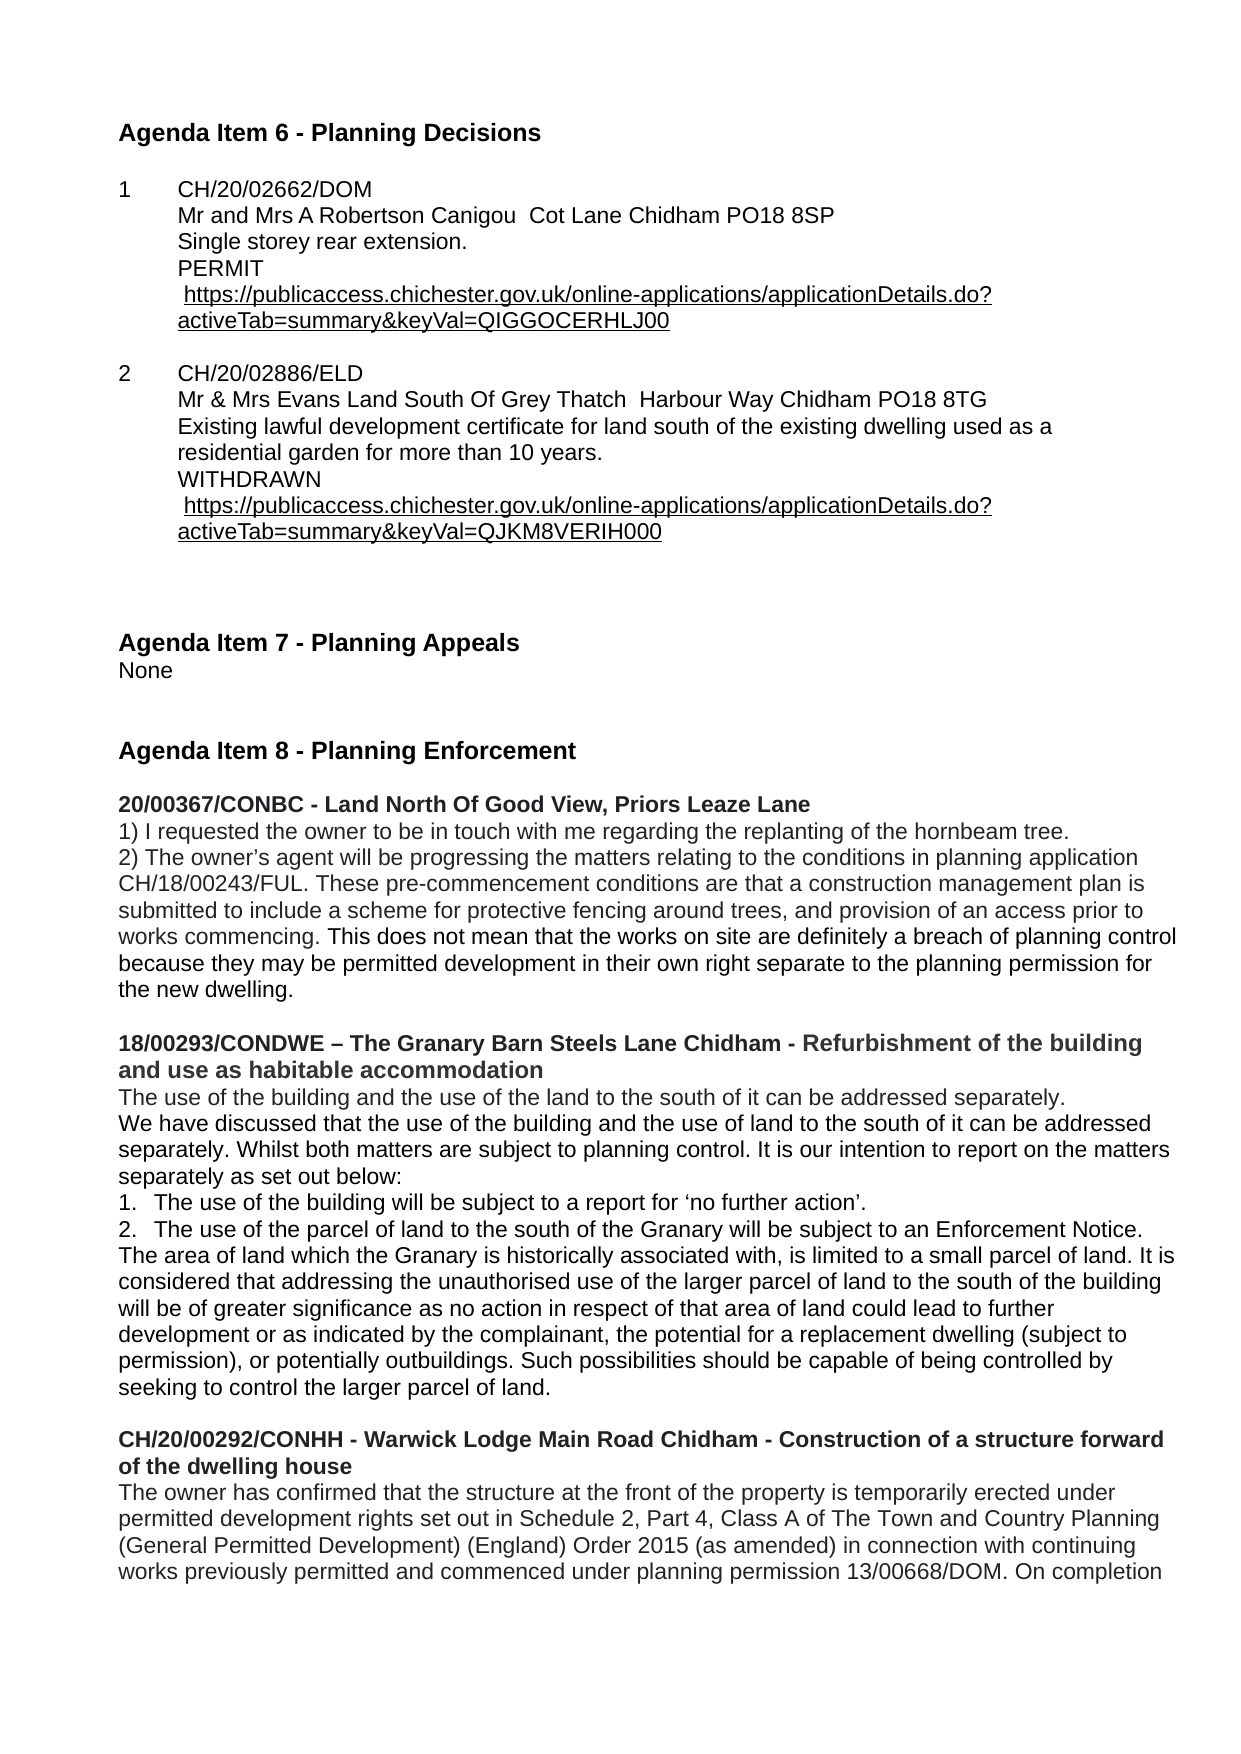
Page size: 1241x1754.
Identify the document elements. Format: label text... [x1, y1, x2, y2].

text The use of the building and the use of the land to the south of it can be addressed separately. [118, 1084, 1181, 1110]
text 2. The use of the parcel of land to the south of the Granary will be subject to an Enforcement Notice. [118, 1216, 1181, 1242]
text None [118, 657, 1181, 683]
table_cell 2 [118, 360, 177, 571]
text 18/00293/CONDWE – The Granary Barn Steels Lane Chidham - Refurbishment of the building and use as habitable accommodation [118, 1028, 1181, 1084]
table_cell CH/20/02886/ELD Mr & Mrs Evans Land South Of Grey Thatch Harbour Way Chidham PO18 8TG Existing lawful development certificate for land south of the existing dwelling used as a residential garden for more than 10 years. WITHDRAWN https://publicaccess.chichester.gov.uk/online-applications/applicationDetails.do?activeTab=summary&keyVal=QJKM8VERIH000 [177, 360, 1136, 571]
text CH/20/00292/CONHH - Warwick Lodge Main Road Chidham - Construction of a structure forward of the dwelling house [118, 1426, 1181, 1479]
text 1. The use of the building will be subject to a report for ‘no further action’. [118, 1189, 1181, 1216]
table_header 1 [118, 176, 177, 360]
subtitle 20/00367/CONBC - Land North Of Good View, Priors Leaze Lane [118, 791, 1181, 818]
text 1) I requested the owner to be in touch with me regarding the replanting of the hornbeam tree. [118, 818, 1181, 844]
text The area of land which the Granary is historically associated with, is limited to a small parcel of land. It is considered that addressing the unauthorised use of the larger parcel of land to the south of the building will be of greater significance as no action in respect of that area of land could lead to further development or as indicated by the complainant, the potential for a replacement dwelling (subject to permission), or potentially outbuildings. Such possibilities should be capable of being controlled by seeking to control the larger parcel of land. [118, 1242, 1181, 1400]
text Agenda Item 8 - Planning Enforcement [118, 736, 1181, 765]
text 2) The owner’s agent will be progressing the matters relating to the conditions in planning application CH/18/00243/FUL. These pre-commencement conditions are that a construction management plan is submitted to include a scheme for protective fencing around trees, and provision of an access prior to works commencing. This does not mean that the works on site are definitely a breach of planning control because they may be permitted development in their own right separate to the planning permission for the new dwelling. [118, 844, 1181, 1002]
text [118, 1479, 1181, 1584]
text We have discussed that the use of the building and the use of land to the south of it can be addressed separately. Whilst both matters are subject to planning control. It is our intention to report on the matters separately as set out below: [118, 1110, 1181, 1189]
text Agenda Item 6 - Planning Decisions [118, 118, 1181, 147]
table_header CH/20/02662/DOM Mr and Mrs A Robertson Canigou Cot Lane Chidham PO18 8SP Single storey rear extension. PERMIT https://publicaccess.chichester.gov.uk/online-applications/applicationDetails.do?activeTab=summary&keyVal=QIGGOCERHLJ00 [177, 176, 1136, 360]
text Agenda Item 7 - Planning Appeals [118, 628, 1181, 657]
